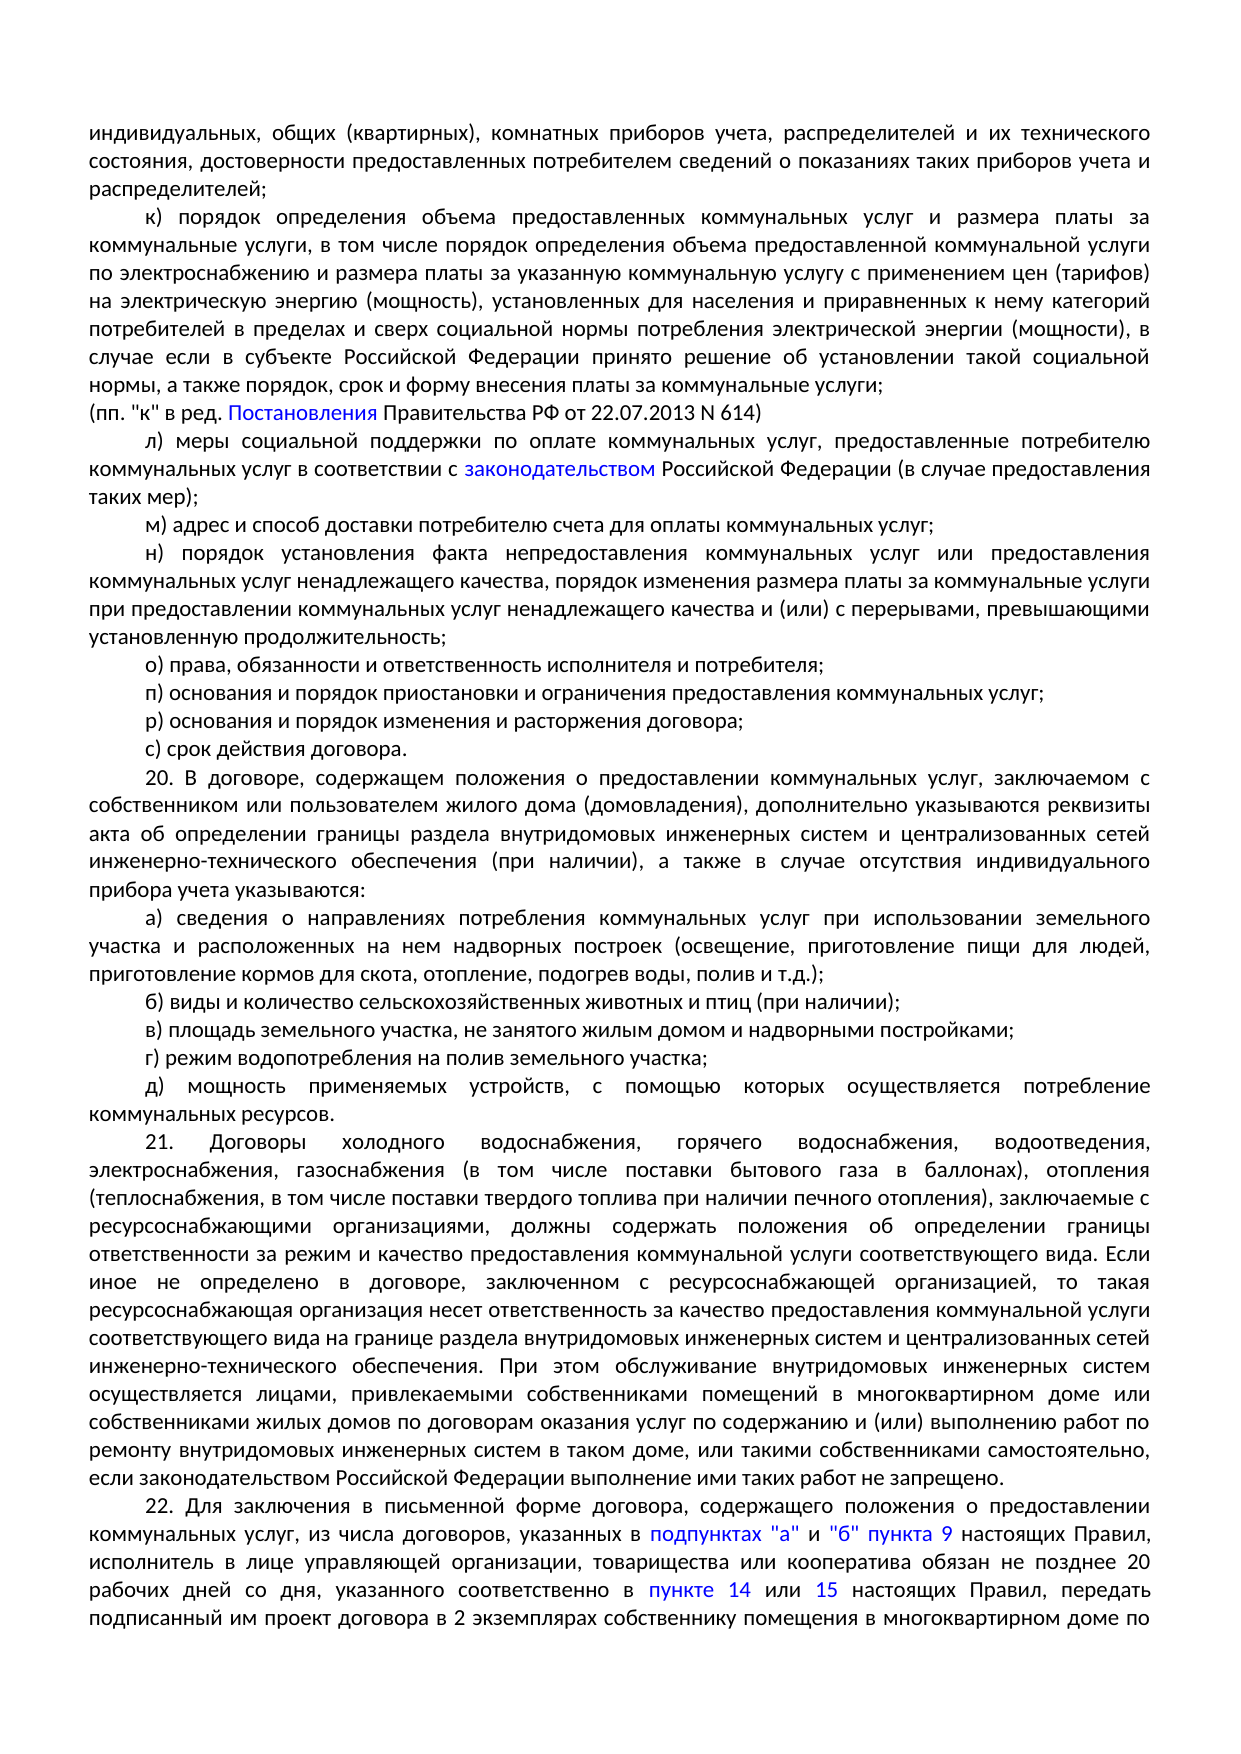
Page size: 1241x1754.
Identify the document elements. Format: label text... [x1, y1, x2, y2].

text б) виды и количество сельскохозяйственных животных и птиц (при наличии); [89, 987, 1152, 1015]
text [89, 1491, 1152, 1631]
text р) основания и порядок изменения и расторжения договора; [89, 707, 1152, 734]
text 21. Договоры холодного водоснабжения, горячего водоснабжения, водоотведения, электроснабжения, газоснабжения (в том числе поставки бытового газа в баллонах), отопления (теплоснабжения, в том числе поставки твердого топлива при наличии печного отопления), заключаемые с ресурсоснабжающими организациями, должны содержать положения об определении границы ответственности за режим и качество предоставления коммунальной услуги соответствующего вида. Если иное не определено в договоре, заключенном с ресурсоснабжающей организацией, то такая ресурсоснабжающая организация несет ответственность за качество предоставления коммунальной услуги соответствующего вида на границе раздела внутридомовых инженерных систем и централизованных сетей инженерно-технического обеспечения. При этом обслуживание внутридомовых инженерных систем осуществляется лицами, привлекаемыми собственниками помещений в многоквартирном доме или собственниками жилых домов по договорам оказания услуг по содержанию и (или) выполнению работ по ремонту внутридомовых инженерных систем в таком доме, или такими собственниками самостоятельно, если законодательством Российской Федерации выполнение ими таких работ не запрещено. [89, 1127, 1152, 1491]
text л) меры социальной поддержки по оплате коммунальных услуг, предоставленные потребителю коммунальных услуг в соответствии с законодательством Российской Федерации (в случае предоставления таких мер); [89, 426, 1152, 510]
text о) права, обязанности и ответственность исполнителя и потребителя; [89, 651, 1152, 678]
text к) порядок определения объема предоставленных коммунальных услуг и размера платы за коммунальные услуги, в том числе порядок определения объема предоставленной коммунальной услуги по электроснабжению и размера платы за указанную коммунальную услугу с применением цен (тарифов) на электрическую энергию (мощность), установленных для населения и приравненных к нему категорий потребителей в пределах и сверх социальной нормы потребления электрической энергии (мощности), в случае если в субъекте Российской Федерации принято решение об установлении такой социальной нормы, а также порядок, срок и форму внесения платы за коммунальные услуги; [89, 202, 1152, 398]
text 20. В договоре, содержащем положения о предоставлении коммунальных услуг, заключаемом с собственником или пользователем жилого дома (домовладения), дополнительно указываются реквизиты акта об определении границы раздела внутридомовых инженерных систем и централизованных сетей инженерно-технического обеспечения (при наличии), а также в случае отсутствия индивидуального прибора учета указываются: [89, 763, 1152, 903]
text с) срок действия договора. [89, 734, 1152, 763]
text в) площадь земельного участка, не занятого жилым домом и надворными постройками; [89, 1015, 1152, 1043]
text д) мощность применяемых устройств, с помощью которых осуществляется потребление коммунальных ресурсов. [89, 1071, 1152, 1127]
text м) адрес и способ доставки потребителю счета для оплаты коммунальных услуг; [89, 510, 1152, 538]
text а) сведения о направлениях потребления коммунальных услуг при использовании земельного участка и расположенных на нем надворных построек (освещение, приготовление пищи для людей, приготовление кормов для скота, отопление, подогрев воды, полив и т.д.); [89, 903, 1152, 987]
text н) порядок установления факта непредоставления коммунальных услуг или предоставления коммунальных услуг ненадлежащего качества, порядок изменения размера платы за коммунальные услуги при предоставлении коммунальных услуг ненадлежащего качества и (или) с перерывами, превышающими установленную продолжительность; [89, 538, 1152, 651]
text п) основания и порядок приостановки и ограничения предоставления коммунальных услуг; [89, 678, 1152, 707]
text (пп. "к" в ред. Постановления Правительства РФ от 22.07.2013 N 614) [89, 398, 1152, 426]
text г) режим водопотребления на полив земельного участка; [89, 1043, 1152, 1071]
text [89, 118, 1152, 202]
